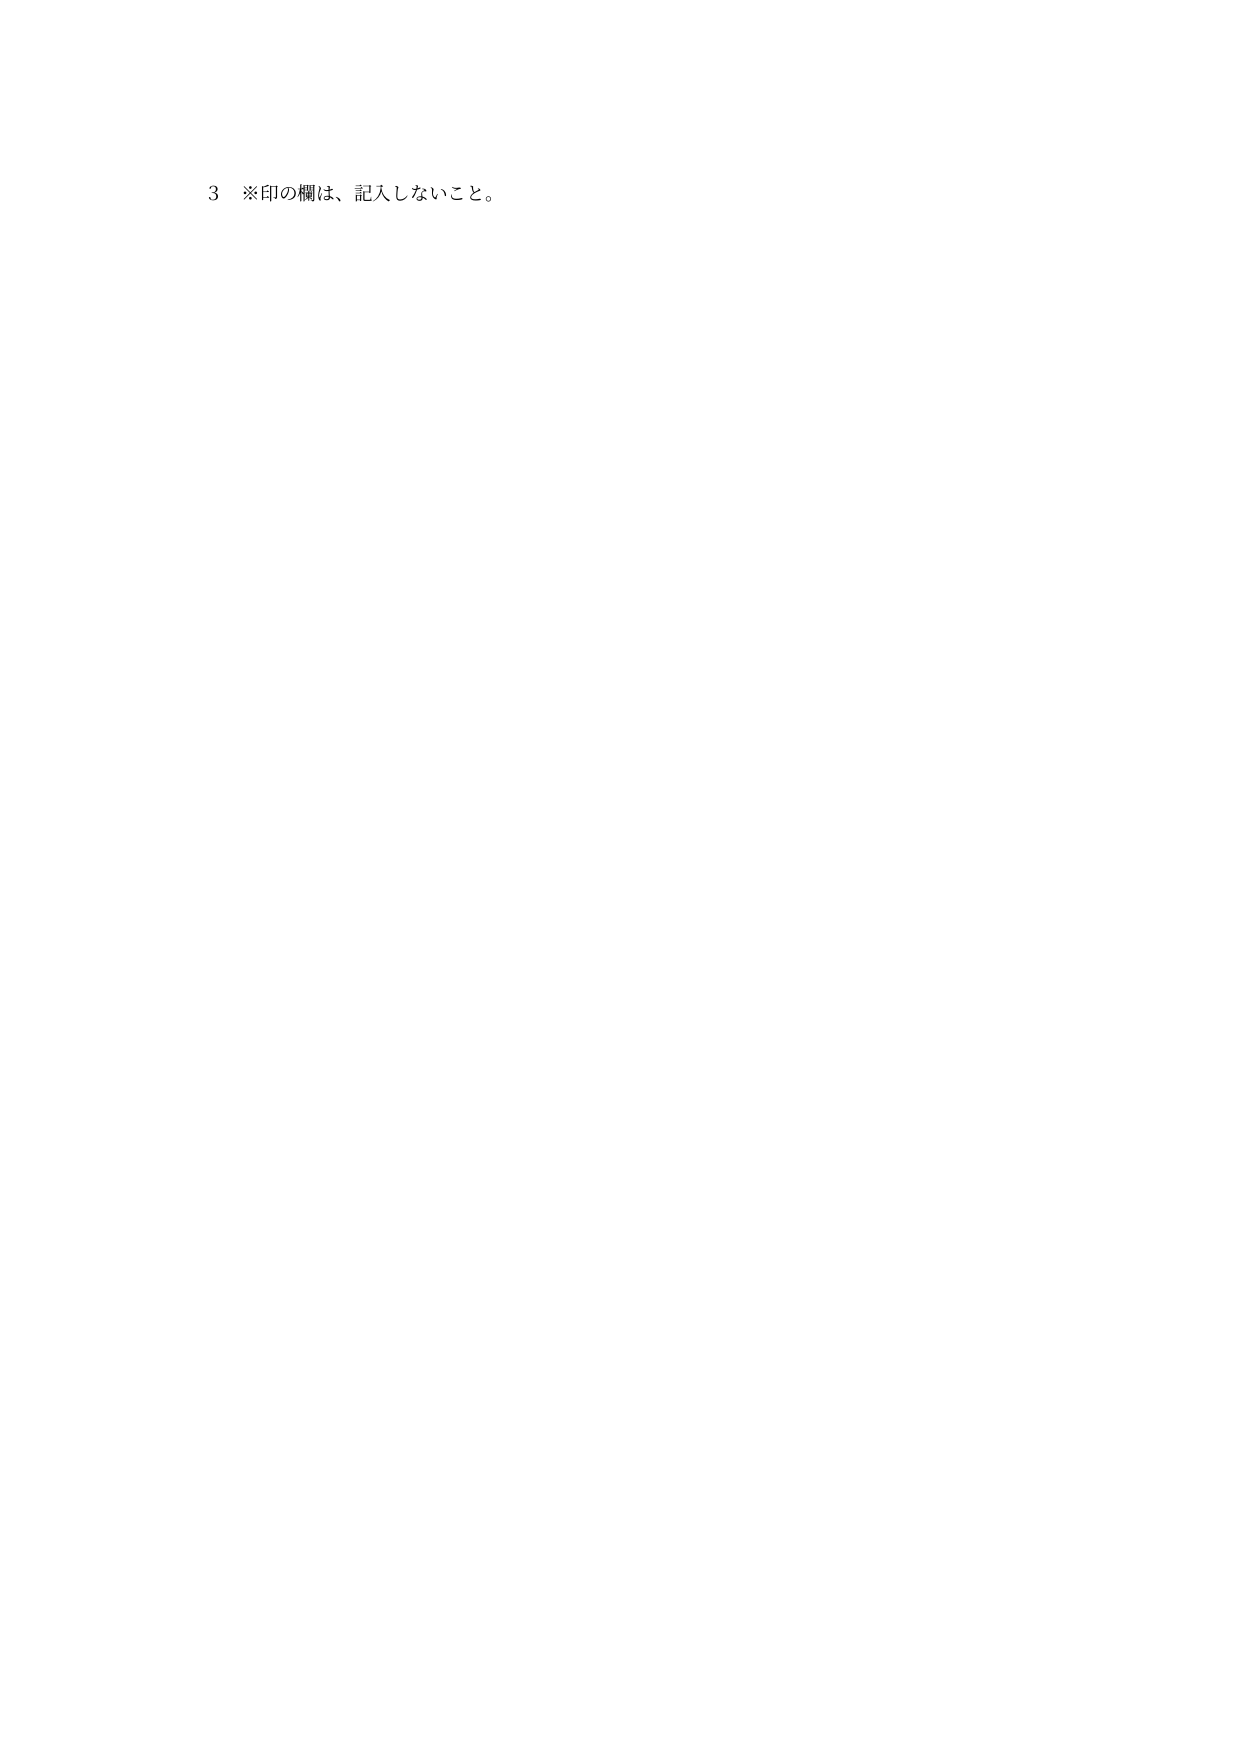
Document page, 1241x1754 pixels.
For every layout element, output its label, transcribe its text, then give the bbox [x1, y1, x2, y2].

text ３ ※印の欄は、記入しないこと。 [148, 173, 1092, 211]
